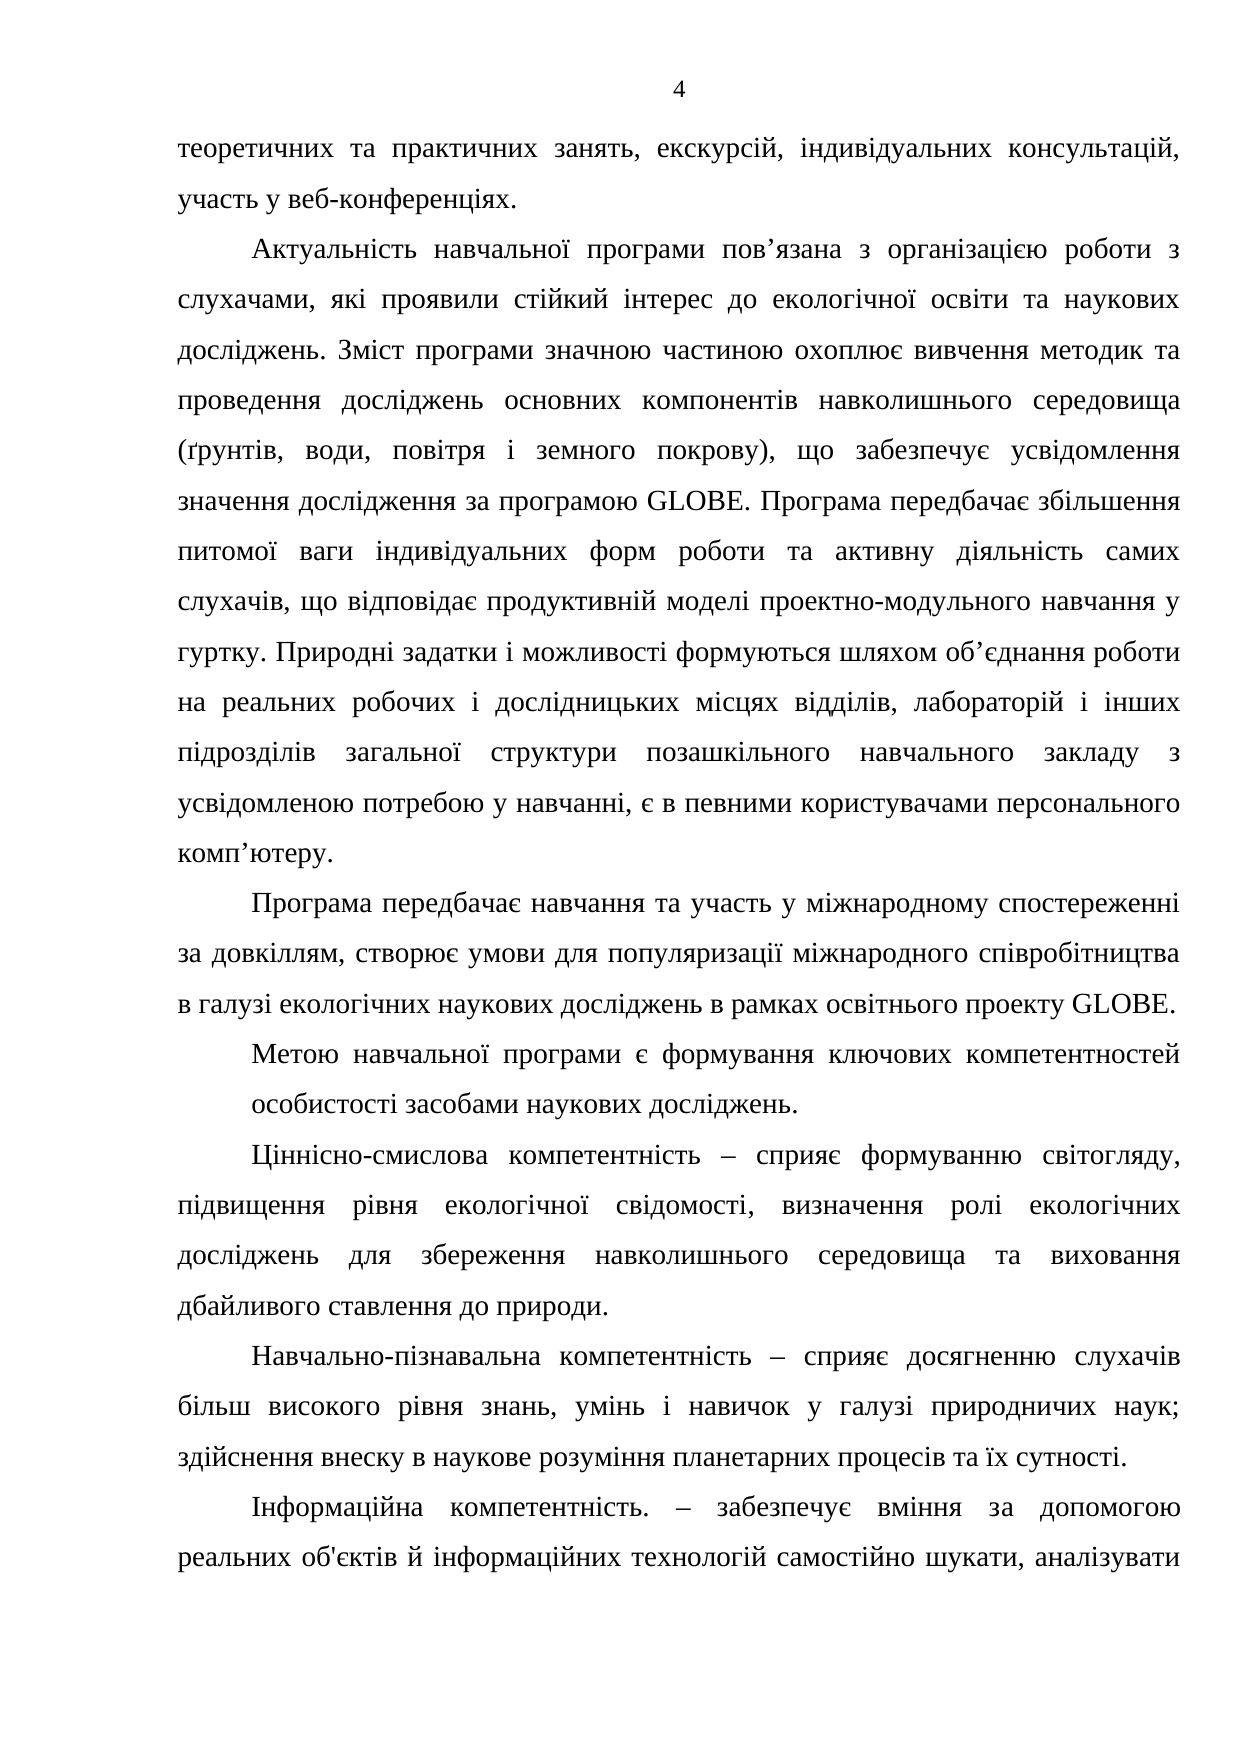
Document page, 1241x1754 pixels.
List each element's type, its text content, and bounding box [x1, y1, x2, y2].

list Ціннісно-смислова компетентність – сприяє формуванню світогляду, підвищення рівня екологічної свідомості, визначення ролі екологічних досліджень для збереження навколишнього середовища та виховання дбайливого ставлення до природи. [177, 1137, 1181, 1321]
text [177, 131, 1181, 214]
text Актуальність навчальної програми пов’язана з організацією роботи з слухачами, які проявили стійкий інтерес до екологічної освіти та наукових досліджень. Зміст програми значною частиною охоплює вивчення методик та проведення досліджень основних компонентів навколишнього середовища (ґрунтів, води, повітря і земного покрову), що забезпечує усвідомлення значення дослідження за програмою GLOBE. Програма передбачає збільшення питомої ваги індивідуальних форм роботи та активну діяльність самих слухачів, що відповідає продуктивній моделі проектно-модульного навчання у гуртку. Природні задатки і можливості формуються шляхом об’єднання роботи на реальних робочих і дослідницьких місцях відділів, лабораторій і інших підрозділів загальної структури позашкільного навчального закладу з усвідомленою потребою у навчанні, є в певними користувачами персонального комп’ютеру. [177, 231, 1181, 868]
text Метою навчальної програми є формування ключових компетентностей особистості засобами наукових досліджень. [251, 1036, 1181, 1120]
text Програма передбачає навчання та участь у міжнародному спостереженні за довкіллям, створює умови для популяризації міжнародного співробітництва в галузі екологічних наукових досліджень в рамках освітнього проекту GLOBE. [177, 885, 1181, 1019]
list Навчально-пізнавальна компетентність – сприяє досягненню слухачів більш високого рівня знань, умінь і навичок у галузі природничих наук; здійснення внеску в наукове розуміння планетарних процесів та їх сутності. [177, 1338, 1181, 1472]
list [177, 1489, 1181, 1573]
